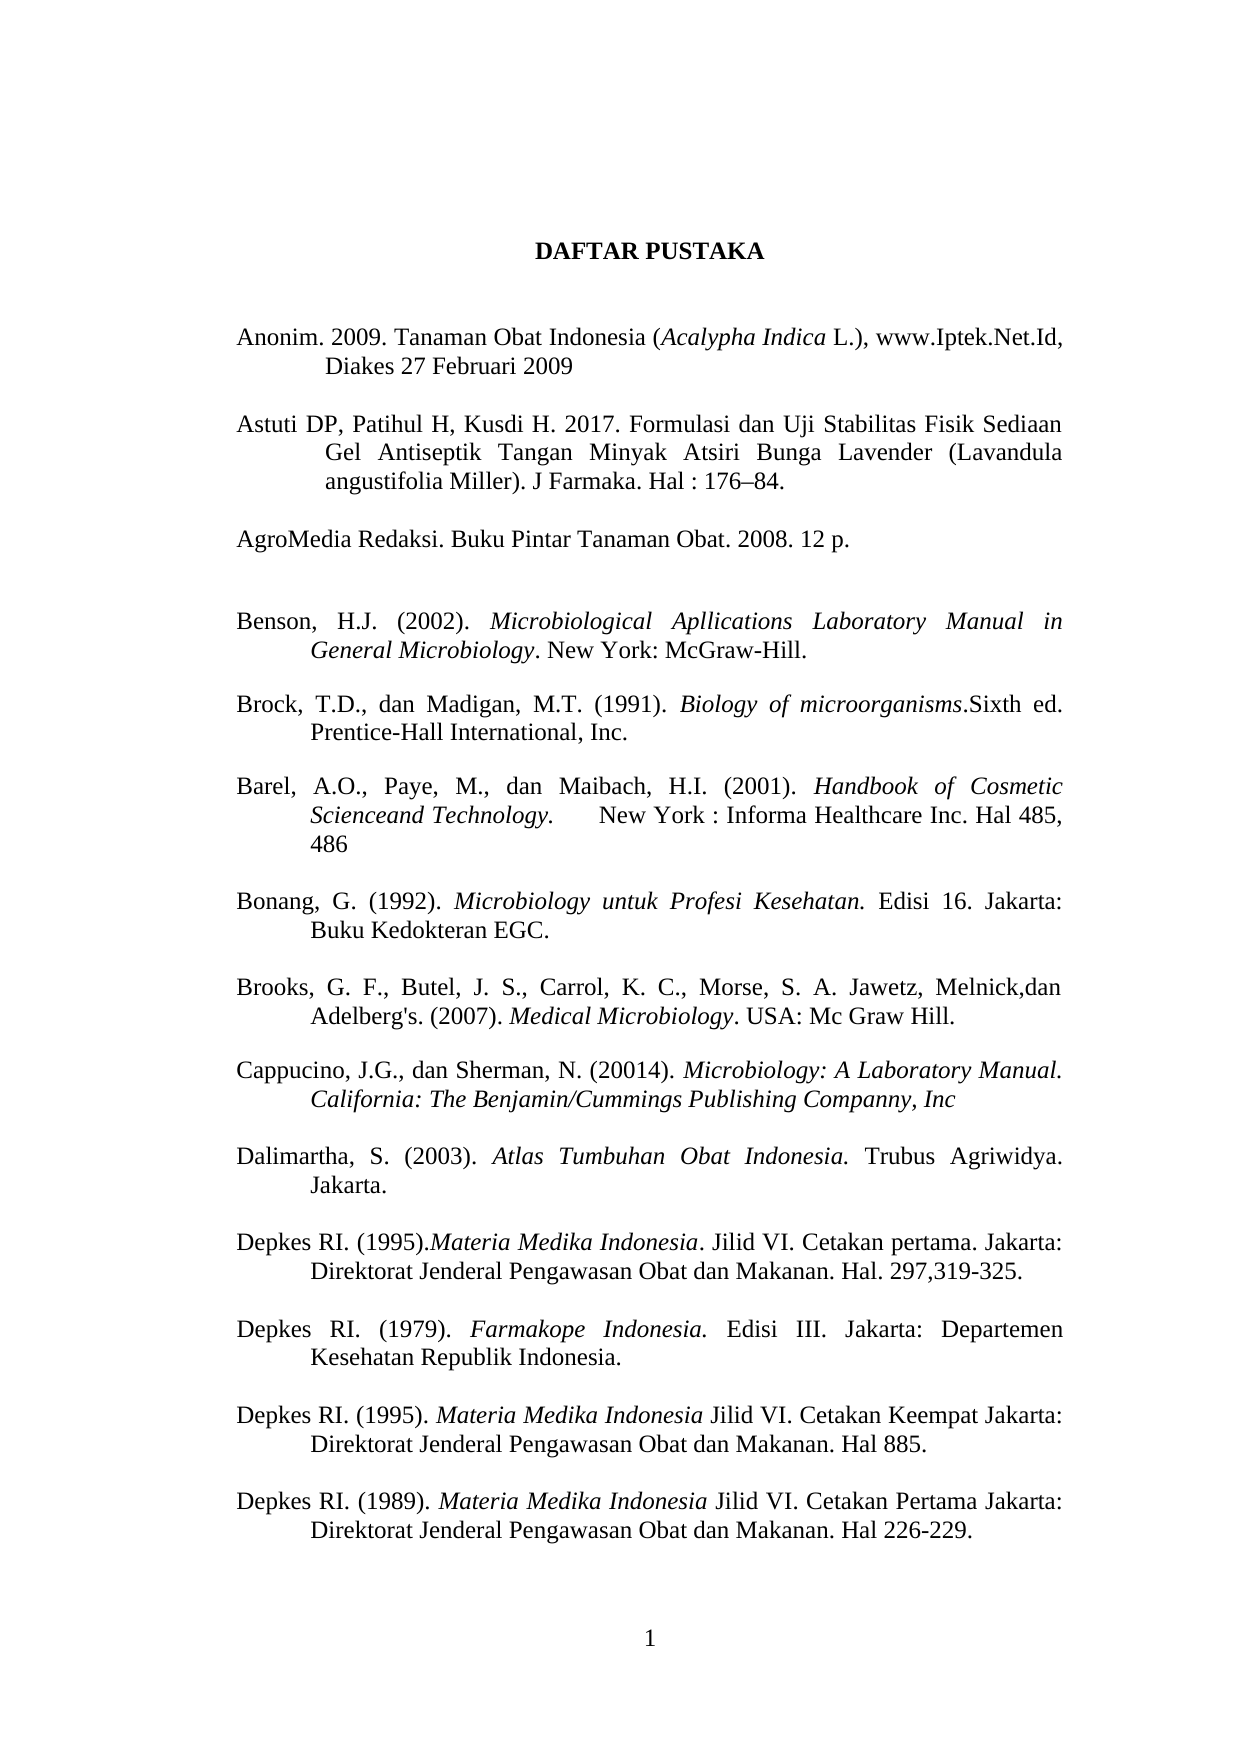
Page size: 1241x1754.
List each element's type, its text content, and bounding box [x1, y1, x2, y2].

text Dalimartha, S. (2003). Atlas Tumbuhan Obat Indonesia. Trubus Agriwidya. Jakarta. [236, 1141, 1063, 1199]
text Depkes RI. (1979). Farmakope Indonesia. Edisi III. Jakarta: Departemen Kesehatan Republik Indonesia. [236, 1314, 1063, 1371]
text Brock, T.D., dan Madigan, M.T. (1991). Biology of microorganisms.Sixth ed. Prentice-Hall International, Inc. [236, 689, 1063, 746]
text AgroMedia Redaksi. Buku Pintar Tanaman Obat. 2008. 12 p. [236, 524, 1063, 552]
text Cappucino, J.G., dan Sherman, N. (20014). Microbiology: A Laboratory Manual. California: The Benjamin/Cummings Publishing Companny, Inc [236, 1055, 1063, 1112]
text Depkes RI. (1995). Materia Medika Indonesia Jilid VI. Cetakan Keempat Jakarta: Direktorat Jenderal Pengawasan Obat dan Makanan. Hal 885. [236, 1400, 1063, 1457]
text Depkes RI. (1995).Materia Medika Indonesia. Jilid VI. Cetakan pertama. Jakarta: Direktorat Jenderal Pengawasan Obat dan Makanan. Hal. 297,319-325. [236, 1227, 1063, 1285]
text DAFTAR PUSTAKA [236, 236, 1063, 265]
text Brooks, G. F., Butel, J. S., Carrol, K. C., Morse, S. A. Jawetz, Melnick,dan Adelberg's. (2007). Medical Microbiology. USA: Mc Graw Hill. [236, 972, 1063, 1030]
text Benson, H.J. (2002). Microbiological Apllications Laboratory Manual in General Microbiology. New York: McGraw-Hill. [236, 606, 1063, 664]
text Astuti DP, Patihul H, Kusdi H. 2017. Formulasi dan Uji Stabilitas Fisik Sediaan Gel Antiseptik Tangan Minyak Atsiri Bunga Lavender (Lavandula angustifolia Miller). J Farmaka. Hal : 176–84. [236, 409, 1063, 495]
text Depkes RI. (1989). Materia Medika Indonesia Jilid VI. Cetakan Pertama Jakarta: Direktorat Jenderal Pengawasan Obat dan Makanan. Hal 226-229. [236, 1486, 1063, 1544]
text Bonang, G. (1992). Microbiology untuk Profesi Kesehatan. Edisi 16. Jakarta: Buku Kedokteran EGC. [236, 886, 1063, 944]
text Anonim. 2009. Tanaman Obat Indonesia (Acalypha Indica L.), www.Iptek.Net.Id, Diakes 27 Februari 2009 [236, 322, 1063, 380]
text Barel, A.O., Paye, M., dan Maibach, H.I. (2001). Handbook of Cosmetic Scienceand Technology. New York : Informa Healthcare Inc. Hal 485, 486 [236, 771, 1063, 857]
